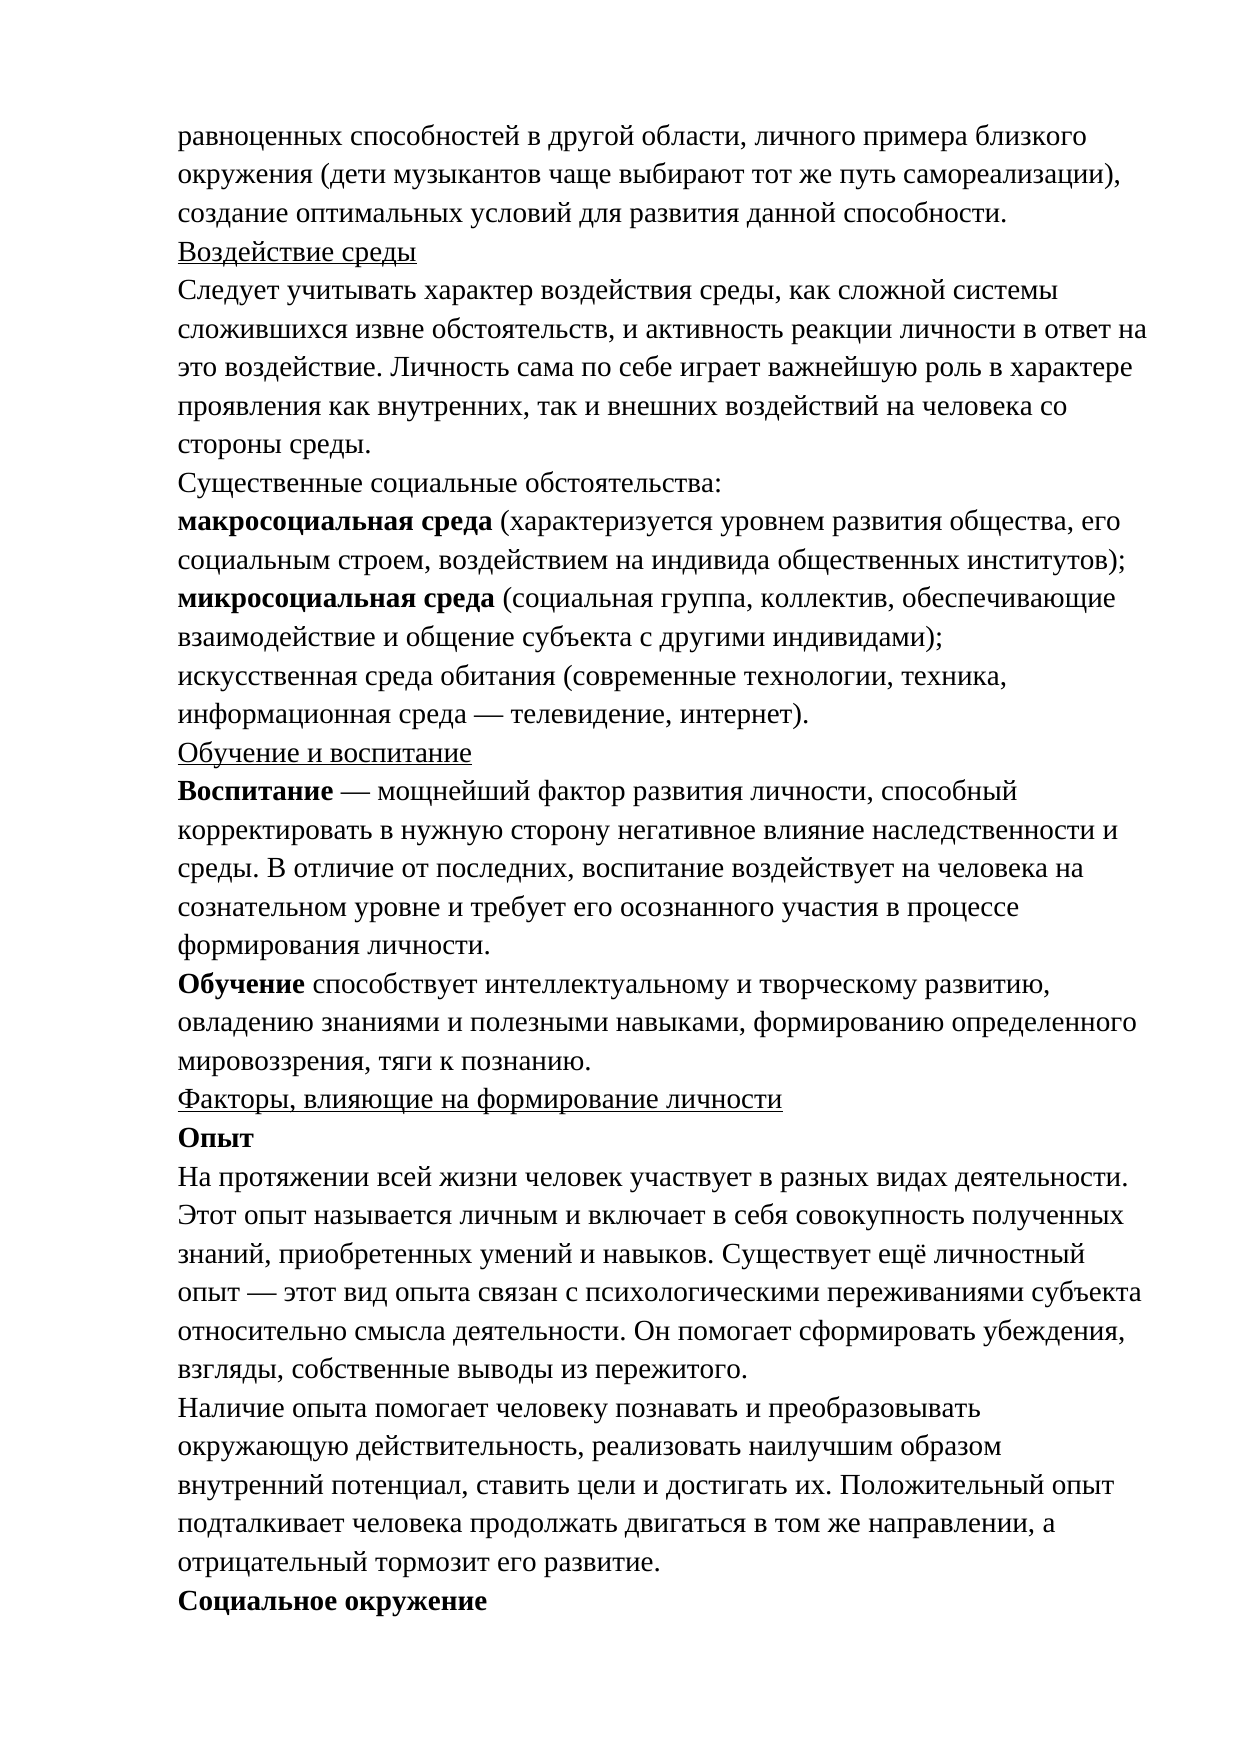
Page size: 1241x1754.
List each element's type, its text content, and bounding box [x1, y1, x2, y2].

text Наличие опыта помогает человеку познавать и преобразовывать окружающую действительность, реализовать наилучшим образом внутренний потенциал, ставить цели и достигать их. Положительный опыт подталкивает человека продолжать двигаться в том же направлении, а отрицательный тормозит его развитие. [177, 1390, 1152, 1578]
text Следует учитывать характер воздействия среды, как сложной системы сложившихся извне обстоятельств, и активность реакции личности в ответ на это воздействие. Личность сама по себе играет важнейшую роль в характере проявления как внутренних, так и внешних воздействий на человека со стороны среды. [177, 272, 1152, 460]
text Факторы, влияющие на формирование личности [177, 1082, 1152, 1115]
text На протяжении всей жизни человек участвует в разных видах деятельности. Этот опыт называется личным и включает в себя совокупность полученных знаний, приобретенных умений и навыков. Существует ещё личностный опыт — этот вид опыта связан с психологическими переживаниями субъекта относительно смысла деятельности. Он помогает сформировать убеждения, взгляды, собственные выводы из пережитого. [177, 1159, 1152, 1385]
text Социальное окружение [177, 1583, 1152, 1616]
text Существенные социальные обстоятельства: [177, 465, 1152, 498]
text Обучение и воспитание [177, 735, 1152, 768]
text Обучение способствует интеллектуальному и творческому развитию, овладению знаниями и полезными навыками, формированию определенного мировоззрения, тяги к познанию. [177, 966, 1152, 1077]
text макросоциальная среда (характеризуется уровнем развития общества, его социальным строем, воздействием на индивида общественных институтов); [177, 503, 1152, 576]
text искусственная среда обитания (современные технологии, техника, информационная среда — телевидение, интернет). [177, 658, 1152, 730]
text Воспитание — мощнейший фактор развития личности, способный корректировать в нужную сторону негативное влияние наследственности и среды. В отличие от последних, воспитание воздействует на человека на сознательном уровне и требует его осознанного участия в процессе формирования личности. [177, 773, 1152, 961]
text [177, 118, 1152, 229]
text Опыт [177, 1120, 1152, 1154]
text микросоциальная среда (социальная группа, коллектив, обеспечивающие взаимодействие и общение субъекта с другими индивидами); [177, 581, 1152, 653]
text Воздействие среды [177, 234, 1152, 267]
